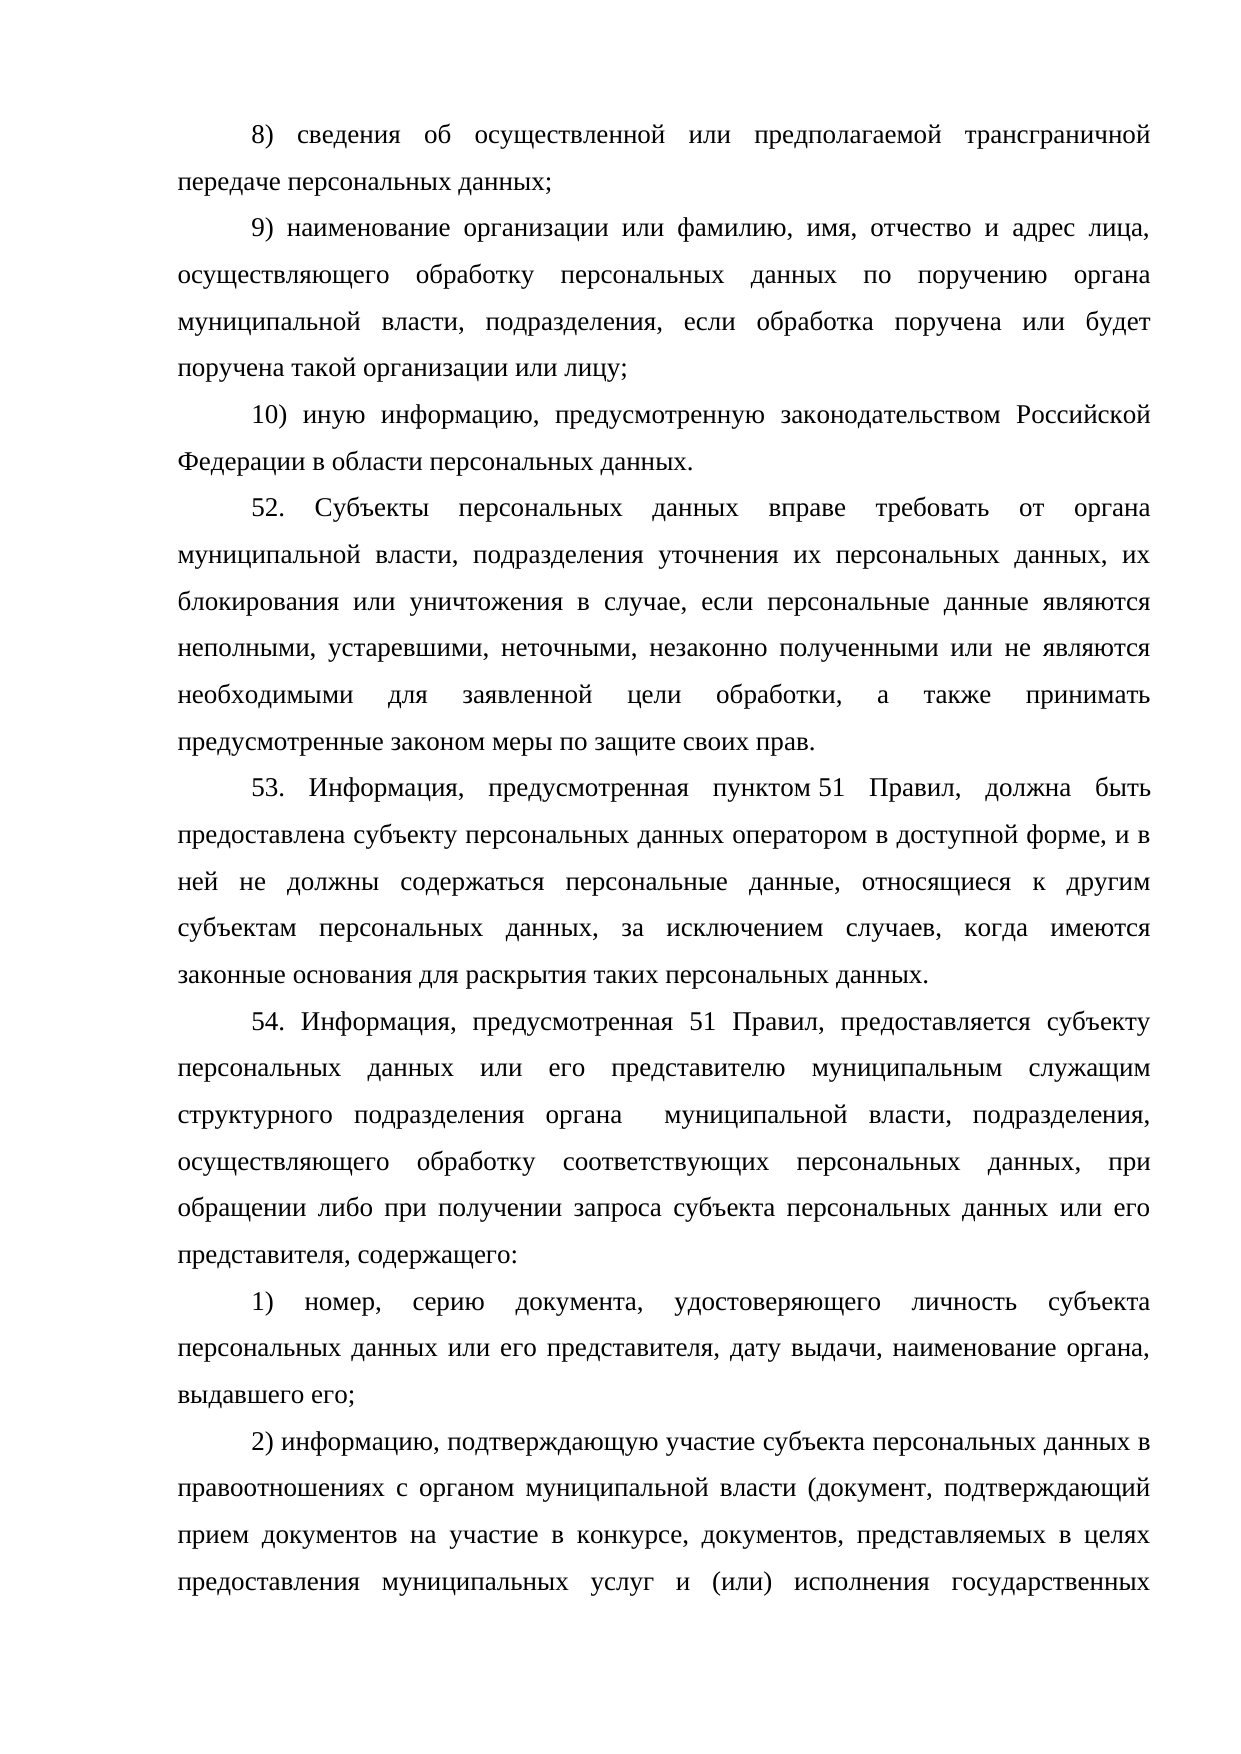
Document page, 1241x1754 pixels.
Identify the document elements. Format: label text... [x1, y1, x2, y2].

text 53. Информация, предусмотренная пунктом 51 Правил, должна быть предоставлена субъекту персональных данных оператором в доступной форме, и в ней не должны содержаться персональные данные, относящиеся к другим субъектам персональных данных, за исключением случаев, когда имеются законные основания для раскрытия таких персональных данных. [177, 771, 1152, 989]
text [177, 1425, 1152, 1596]
text 10) иную информацию, предусмотренную законодательством Российской Федерации в области персональных данных. [177, 398, 1152, 476]
text 9) наименование организации или фамилию, имя, отчество и адрес лица, осуществляющего обработку персональных данных по поручению органа муниципальной власти, подразделения, если обработка поручена или будет поручена такой организации или лицу; [177, 211, 1152, 383]
text 54. Информация, предусмотренная 51 Правил, предоставляется субъекту персональных данных или его представителю муниципальным служащим структурного подразделения органа муниципальной власти, подразделения, осуществляющего обработку соответствующих персональных данных, при обращении либо при получении запроса субъекта персональных данных или его представителя, содержащего: [177, 1005, 1152, 1269]
text 1) номер, серию документа, удостоверяющего личность субъекта персональных данных или его представителя, дату выдачи, наименование органа, выдавшего его; [177, 1285, 1152, 1409]
text 8) сведения об осуществленной или предполагаемой трансграничной передаче персональных данных; [177, 118, 1152, 196]
text 52. Субъекты персональных данных вправе требовать от органа муниципальной власти, подразделения уточнения их персональных данных, их блокирования или уничтожения в случае, если персональные данные являются неполными, устаревшими, неточными, незаконно полученными или не являются необходимыми для заявленной цели обработки, а также принимать предусмотренные законом меры по защите своих прав. [177, 491, 1152, 756]
